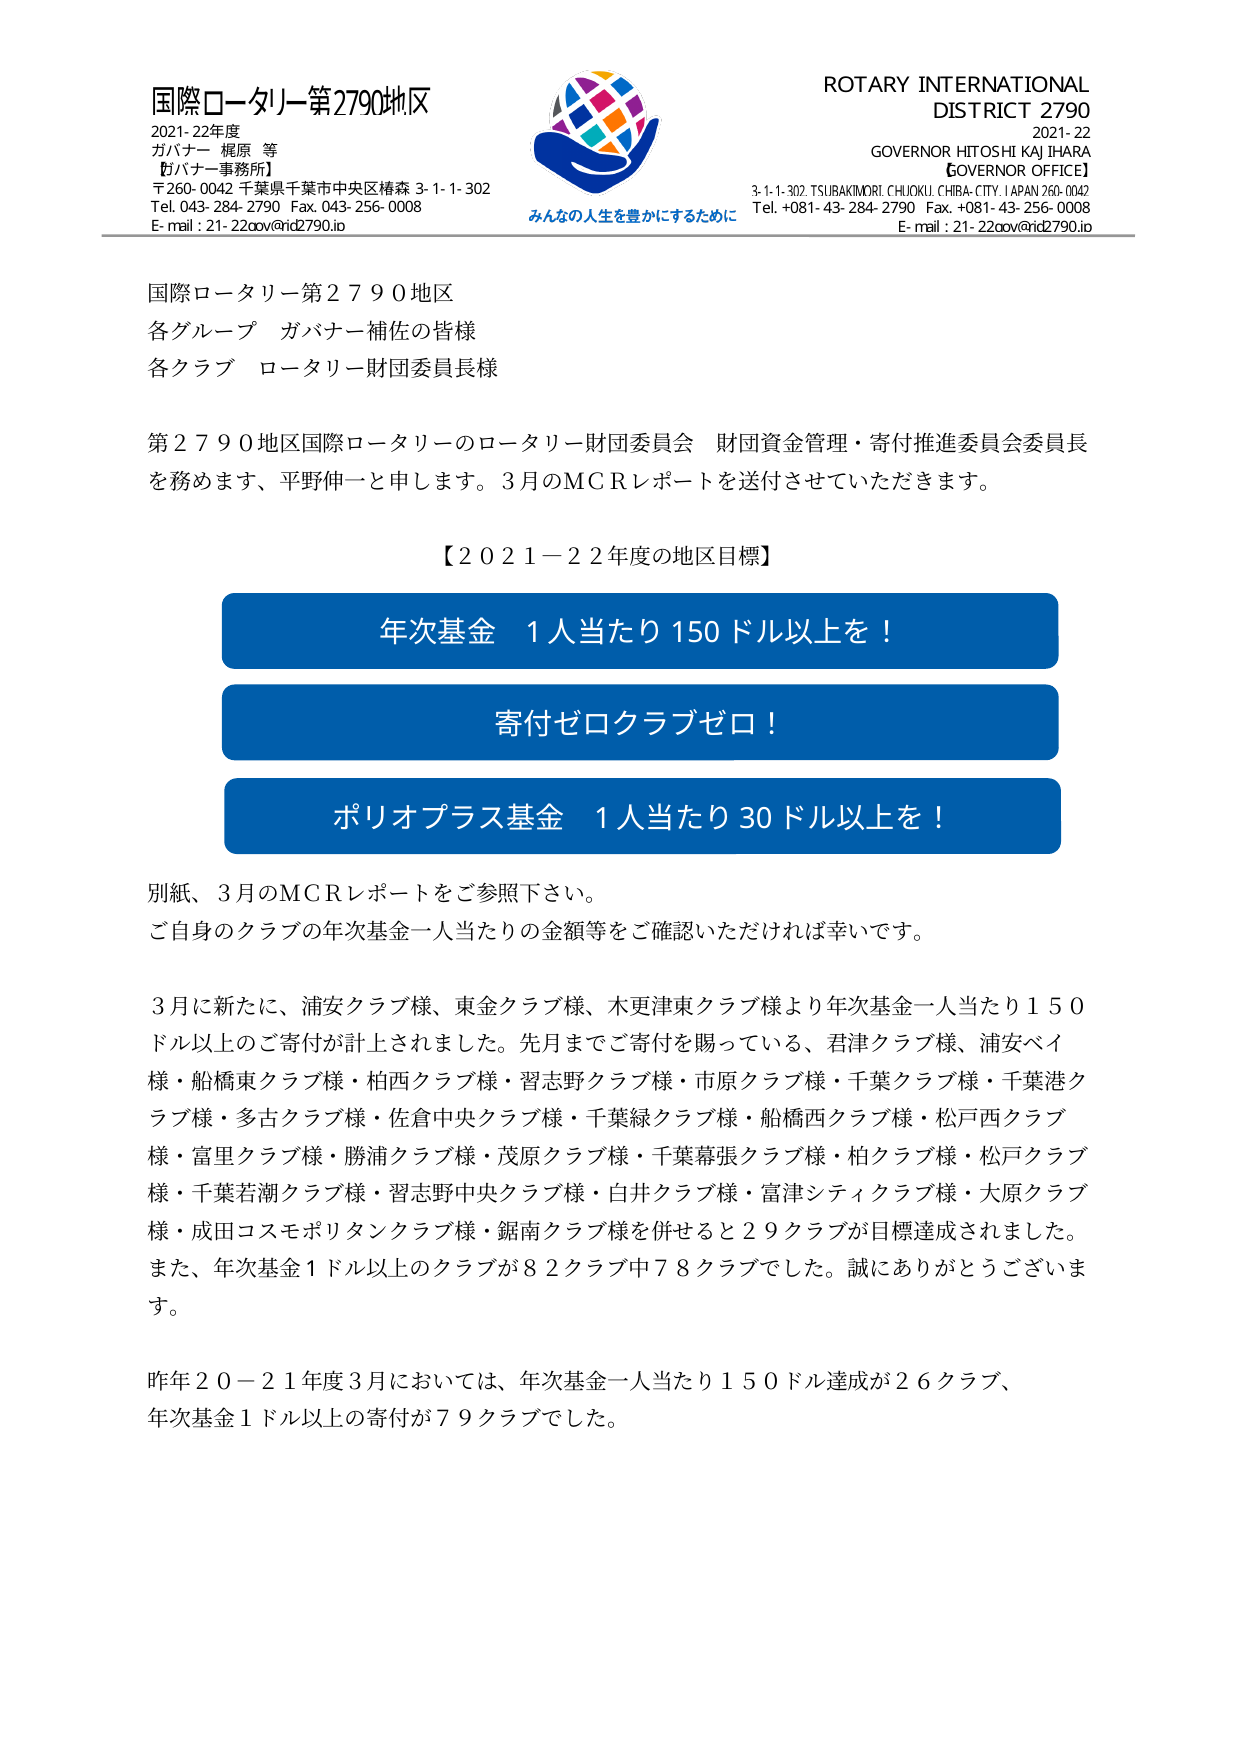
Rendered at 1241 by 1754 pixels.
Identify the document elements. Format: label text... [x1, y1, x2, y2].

text 国際ロータリー第２７９０地区 [148, 274, 1092, 311]
text ご自身のクラブの年次基金一人当たりの金額等をご確認いただければ幸いです。 [148, 911, 1092, 949]
text 第２７９０地区国際ロータリーのロータリー財団委員会 財団資金管理・寄付推進委員会委員長を務めます、平野伸一と申します。３月のＭＣＲレポートを送付させていただきます。 [148, 424, 1092, 499]
text 昨年２０－２１年度３月においては、年次基金一人当たり１５０ドル達成が２６クラブ、 [148, 1361, 1092, 1399]
text 各クラブ ロータリー財団委員長様 [148, 349, 1092, 386]
text 別紙、３月のＭＣＲレポートをご参照下さい。 [148, 874, 1092, 911]
text 年次基金１ドル以上の寄付が７９クラブでした。 [148, 1399, 1092, 1436]
picture [454, 70, 737, 225]
text 【２０２１―２２年度の地区目標】 [148, 536, 1092, 574]
text 各グループ ガバナー補佐の皆様 [148, 311, 1092, 349]
text ３月に新たに、浦安クラブ様、東金クラブ様、木更津東クラブ様より年次基金一人当たり１５０ドル以上のご寄付が計上されました。先月までご寄付を賜っている、君津クラブ様、浦安ベイ様・船橋東クラブ様・柏西クラブ様・習志野クラブ様・市原クラブ様・千葉クラブ様・千葉港クラブ様・多古クラブ様・佐倉中央クラブ様・千葉緑クラブ様・船橋西クラブ様・松戸西クラブ様・富里クラブ様・勝浦クラブ様・茂原クラブ様・千葉幕張クラブ様・柏クラブ様・松戸クラブ様・千葉若潮クラブ様・習志野中央クラブ様・白井クラブ様・富津シティクラブ様・大原クラブ様・成田コスモポリタンクラブ様・鋸南クラブ様を併せると２９クラブが目標達成されました。また、年次基金1ドル以上のクラブが８２クラブ中７８クラブでした。誠にありがとうございます。 [148, 986, 1092, 1324]
